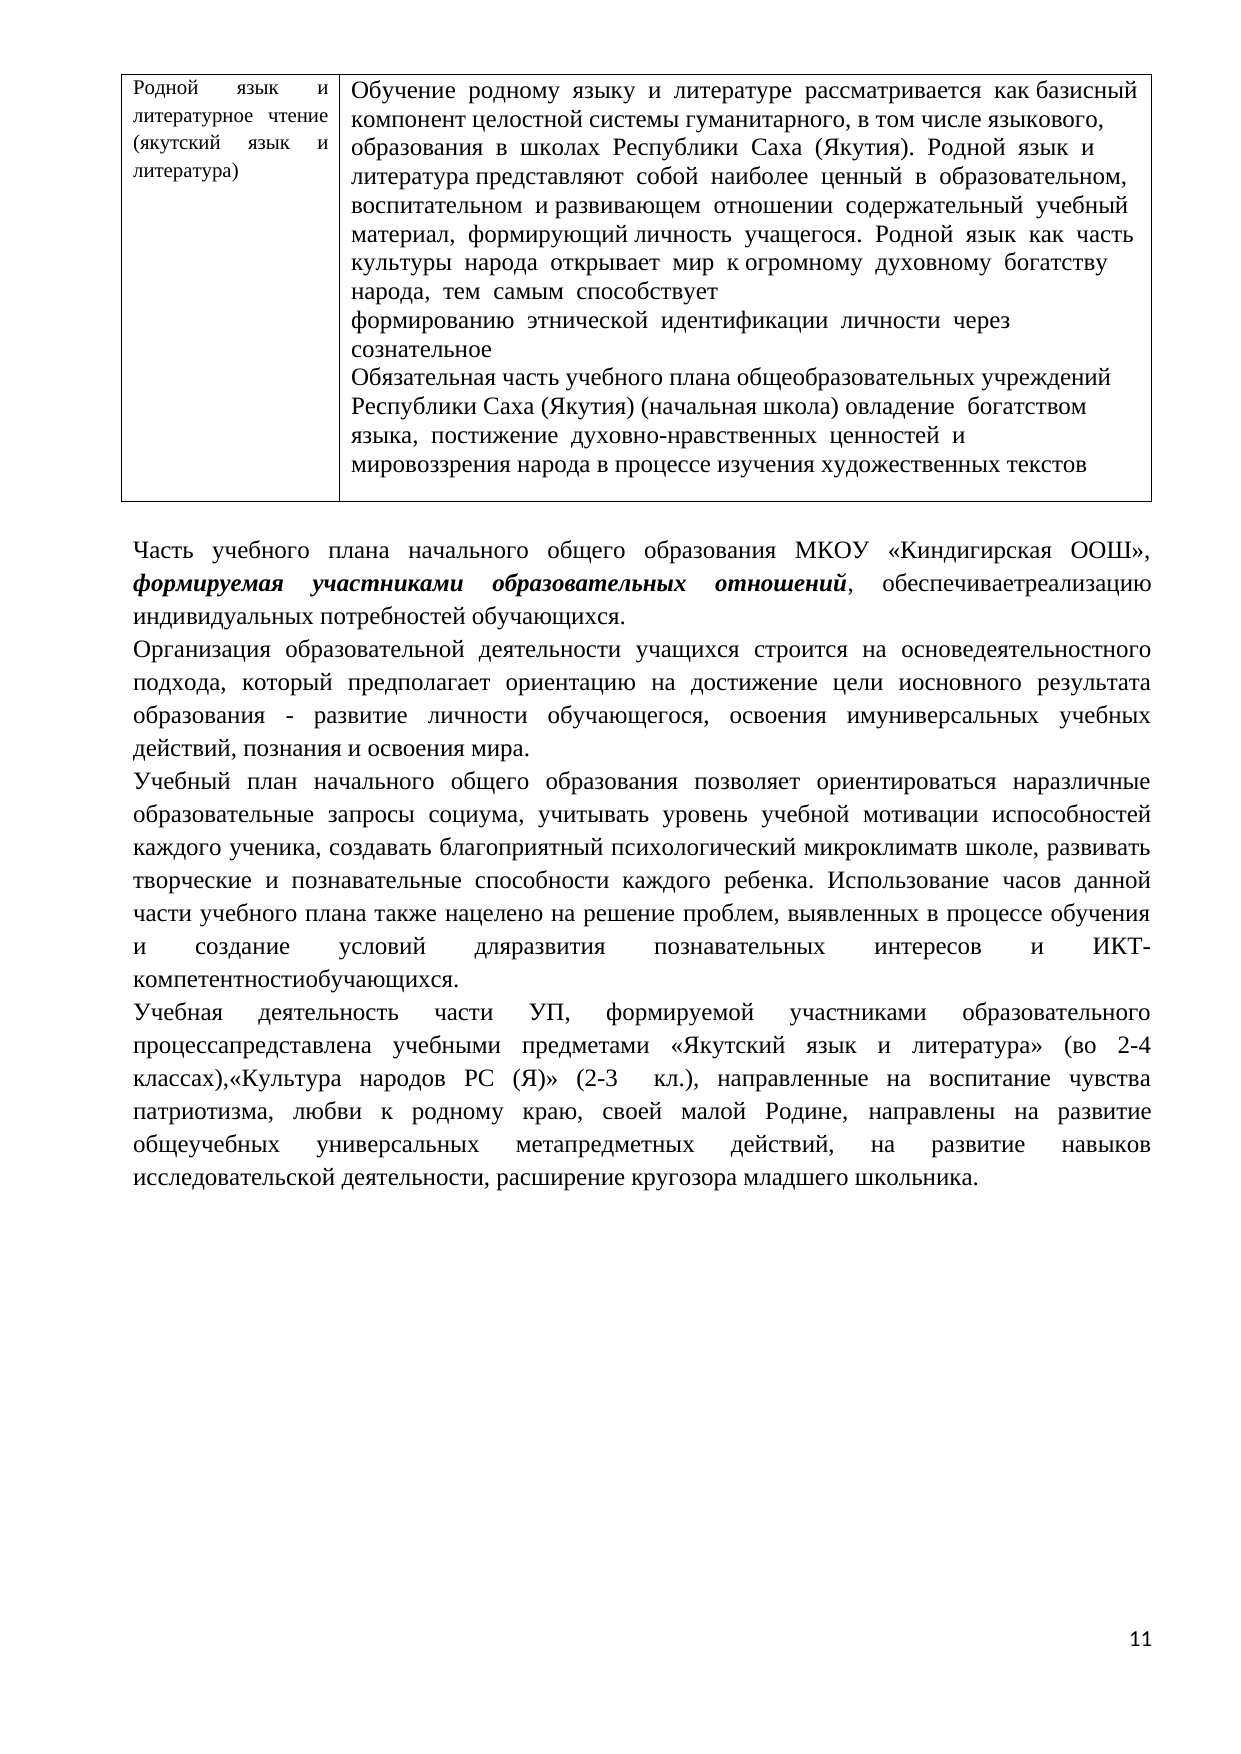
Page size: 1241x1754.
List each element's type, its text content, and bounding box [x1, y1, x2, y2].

text Учебная деятельность части УП, формируемой участниками образовательного процессапредставлена учебными предметами «Якутский язык и литература» (во 2-4 классах),«Культура народов РС (Я)» (2-3 кл.), направленные на воспитание чувства патриотизма, любви к родному краю, своей малой Родине, направлены на развитие общеучебных универсальных метапредметных действий, на развитие навыков исследовательской деятельности, расширение кругозора младшего школьника. [133, 997, 1152, 1191]
text Организация образовательной деятельности учащихся строится на основедеятельностного подхода, который предполагает ориентацию на достижение цели иосновного результата образования - развитие личности обучающегося, освоения имуниверсальных учебных действий, познания и освоения мира. [133, 634, 1152, 762]
table_cell Обучение родному языку и литературе рассматривается как базисный компонент целостной системы гуманитарного, в том числе языкового, образования в школах Республики Саха (Якутия). Родной язык и литература представляют собой наиболее ценный в образовательном, воспитательном и развивающем отношении содержательный учебный материал, формирующий личность учащегося. Родной язык как часть культуры народа открывает мир к огромному духовному богатству народа, тем самым способствует формированию этнической идентификации личности через сознательное Обязательная часть учебного плана общеобразовательных учреждений Республики Саха (Якутия) (начальная школа) овладение богатством языка, постижение духовно-нравственных ценностей и мировоззрения народа в процессе изучения художественных текстов [340, 75, 1151, 501]
text Учебный план начального общего образования позволяет ориентироваться наразличные образовательные запросы социума, учитывать уровень учебной мотивации испособностей каждого ученика, создавать благоприятный психологический микроклиматв школе, развивать творческие и познавательные способности каждого ребенка. Использование часов данной части учебного плана также нацелено на решение проблем, выявленных в процессе обучения и создание условий дляразвития познавательных интересов и ИКТ-компетентностиобучающихся. [133, 766, 1152, 993]
table_cell Родной язык и литературное чтение (якутский язык и литература) [122, 75, 339, 501]
text Часть учебного плана начального общего образования МКОУ «Киндигирская ООШ», формируемая участниками образовательных отношений, обеспечиваетреализацию индивидуальных потребностей обучающихся. [133, 535, 1152, 630]
